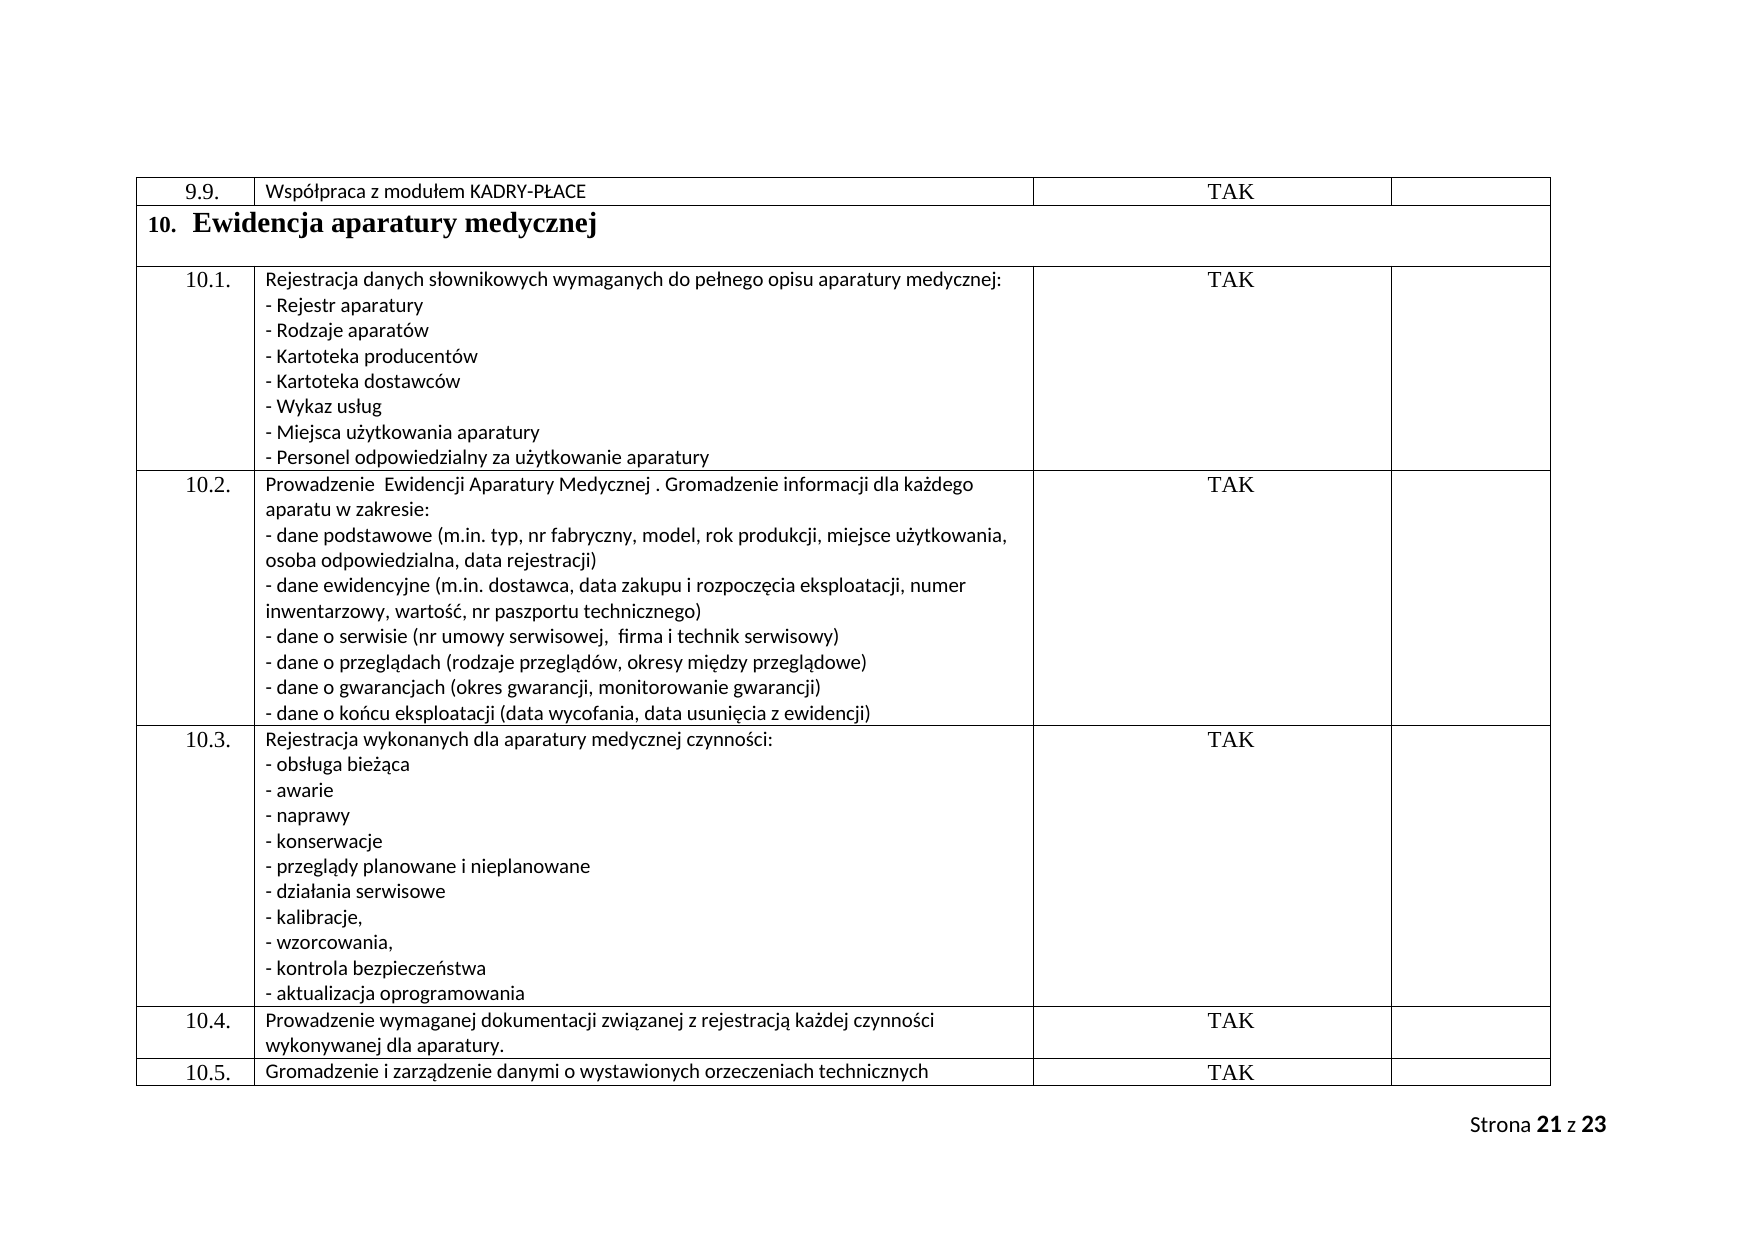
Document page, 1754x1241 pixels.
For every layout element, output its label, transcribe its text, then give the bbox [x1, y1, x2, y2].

table_cell TAK [1034, 1059, 1391, 1085]
table_cell Ewidencja aparatury medycznej [137, 206, 1550, 266]
table_cell Prowadzenie wymaganej dokumentacji związanej z rejestracją każdej czynności wykonywanej dla aparatury. [255, 1007, 1033, 1058]
table_cell Rejestracja danych słownikowych wymaganych do pełnego opisu aparatury medycznej: - Rejestr aparatury - Rodzaje aparatów - Kartoteka producentów - Kartoteka dostawców - Wykaz usług - Miejsca użytkowania aparatury - Personel odpowiedzialny za użytkowanie aparatury [255, 267, 1033, 470]
table_cell [1392, 267, 1550, 470]
table_cell [137, 267, 254, 470]
table_cell Współpraca z modułem KADRY-PŁACE [255, 178, 1033, 204]
table_cell [137, 178, 254, 204]
table_cell [1392, 1059, 1550, 1085]
table_cell TAK [1034, 471, 1391, 725]
table_cell [1392, 178, 1550, 204]
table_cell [255, 1059, 1033, 1085]
table_cell TAK [1034, 267, 1391, 470]
table_cell [1392, 726, 1550, 1006]
table_cell [1392, 471, 1550, 725]
table_cell [137, 1007, 254, 1058]
table_cell Prowadzenie Ewidencji Aparatury Medycznej . Gromadzenie informacji dla każdego aparatu w zakresie: - dane podstawowe (m.in. typ, nr fabryczny, model, rok produkcji, miejsce użytkowania, osoba odpowiedzialna, data rejestracji) - dane ewidencyjne (m.in. dostawca, data zakupu i rozpoczęcia eksploatacji, numer inwentarzowy, wartość, nr paszportu technicznego) - dane o serwisie (nr umowy serwisowej, firma i technik serwisowy) - dane o przeglądach (rodzaje przeglądów, okresy między przeglądowe) - dane o gwarancjach (okres gwarancji, monitorowanie gwarancji) - dane o końcu eksploatacji (data wycofania, data usunięcia z ewidencji) [255, 471, 1033, 725]
table_cell TAK [1034, 178, 1391, 204]
table_cell [137, 726, 254, 1006]
table_cell [1392, 1007, 1550, 1058]
table_cell [137, 471, 254, 725]
table_cell [137, 1059, 254, 1085]
table_cell Rejestracja wykonanych dla aparatury medycznej czynności: - obsługa bieżąca - awarie - naprawy - konserwacje - przeglądy planowane i nieplanowane - działania serwisowe - kalibracje, - wzorcowania, - kontrola bezpieczeństwa - aktualizacja oprogramowania [255, 726, 1033, 1006]
table_cell TAK [1034, 726, 1391, 1006]
table_cell TAK [1034, 1007, 1391, 1058]
